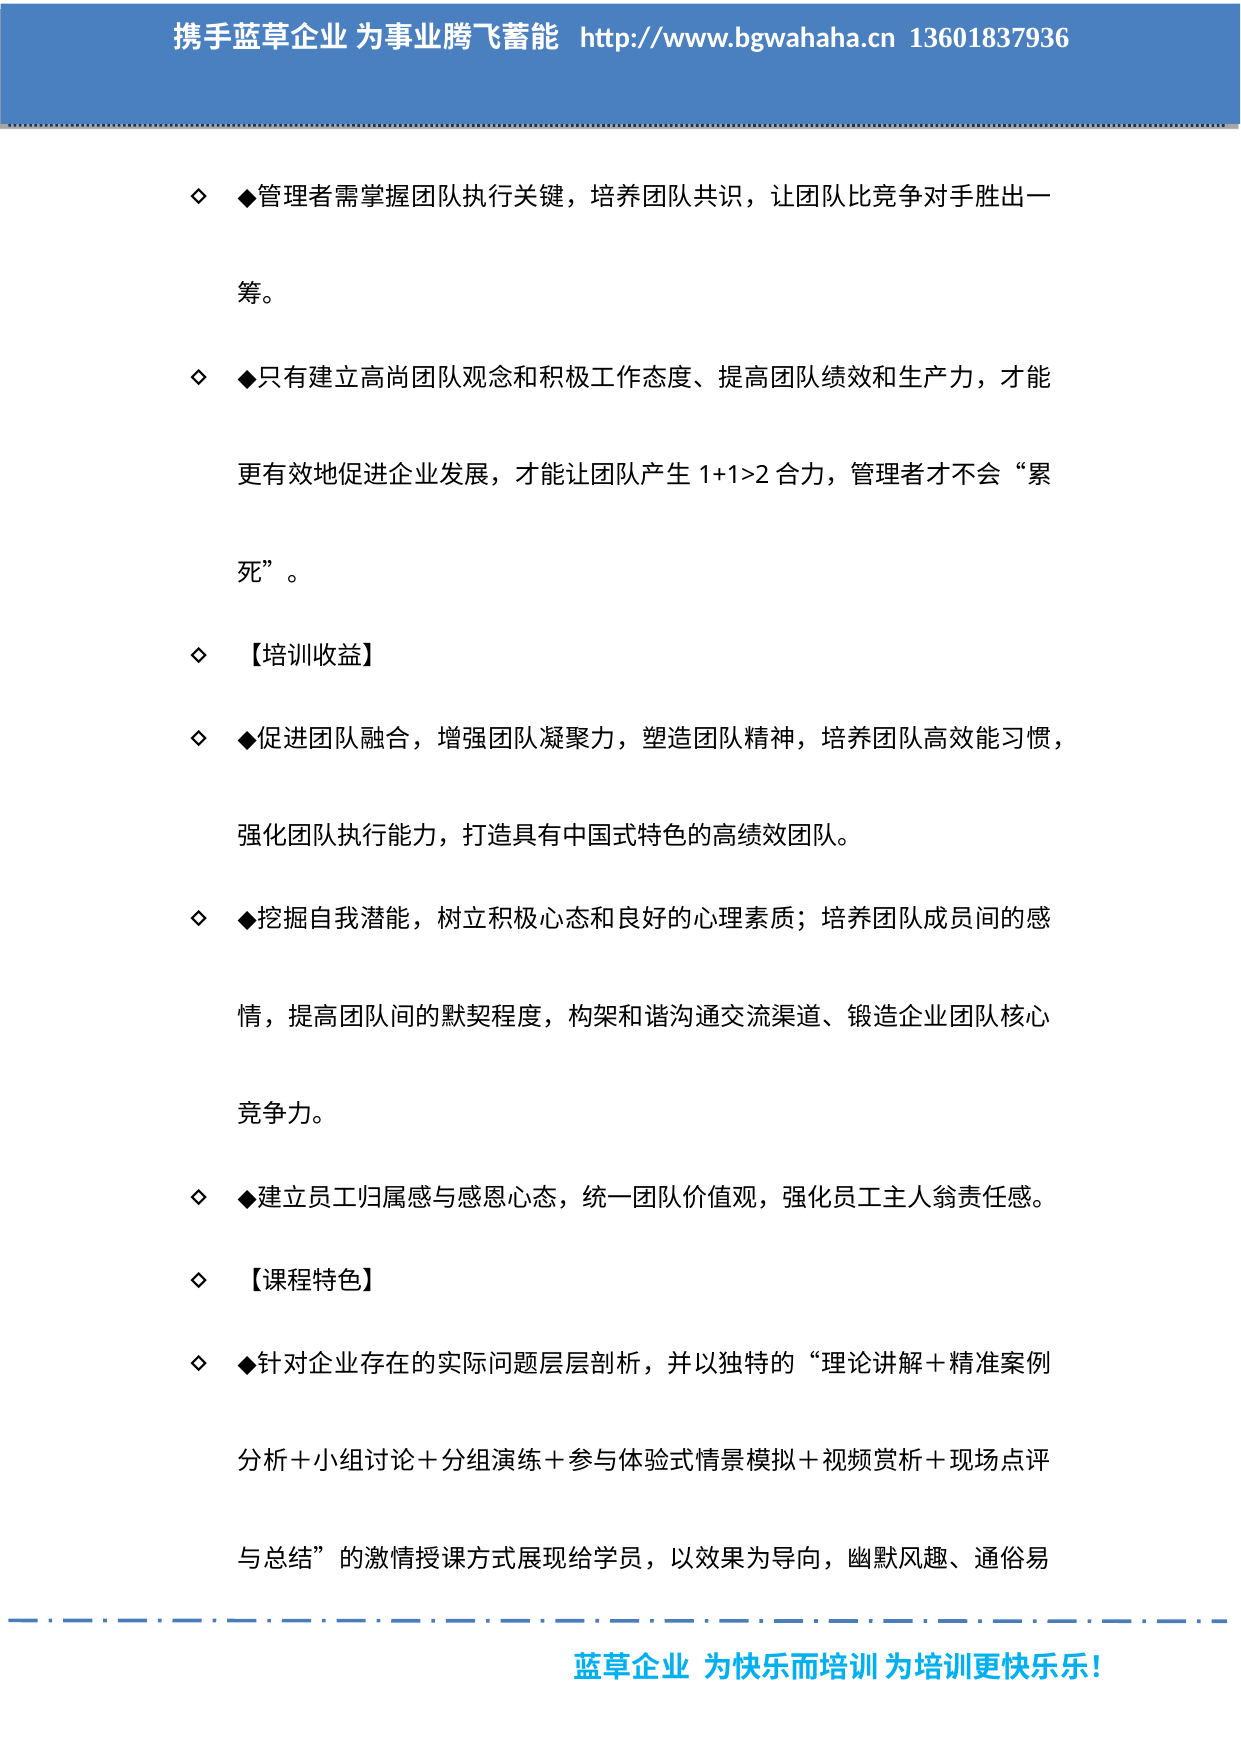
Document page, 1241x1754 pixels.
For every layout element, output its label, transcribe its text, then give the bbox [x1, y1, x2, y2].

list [187, 1329, 1053, 1589]
list ◆促进团队融合，增强团队凝聚力，塑造团队精神，培养团队高效能习惯，强化团队执行能力，打造具有中国式特色的高绩效团队。 [187, 704, 1053, 866]
list 【培训收益】 [187, 621, 1053, 686]
list 【课程特色】 [187, 1246, 1053, 1311]
list ◆挖掘自我潜能，树立积极心态和良好的心理素质；培养团队成员间的感情，提高团队间的默契程度，构架和谐沟通交流渠道、锻造企业团队核心竞争力。 [187, 884, 1053, 1144]
list ◆只有建立高尚团队观念和积极工作态度、提高团队绩效和生产力，才能更有效地促进企业发展，才能让团队产生1+1>2合力，管理者才不会“累死”。 [187, 343, 1053, 603]
list ◆管理者需掌握团队执行关键，培养团队共识，让团队比竞争对手胜出一筹。 [187, 162, 1053, 324]
list ◆建立员工归属感与感恩心态，统一团队价值观，强化员工主人翁责任感。 [187, 1163, 1053, 1228]
